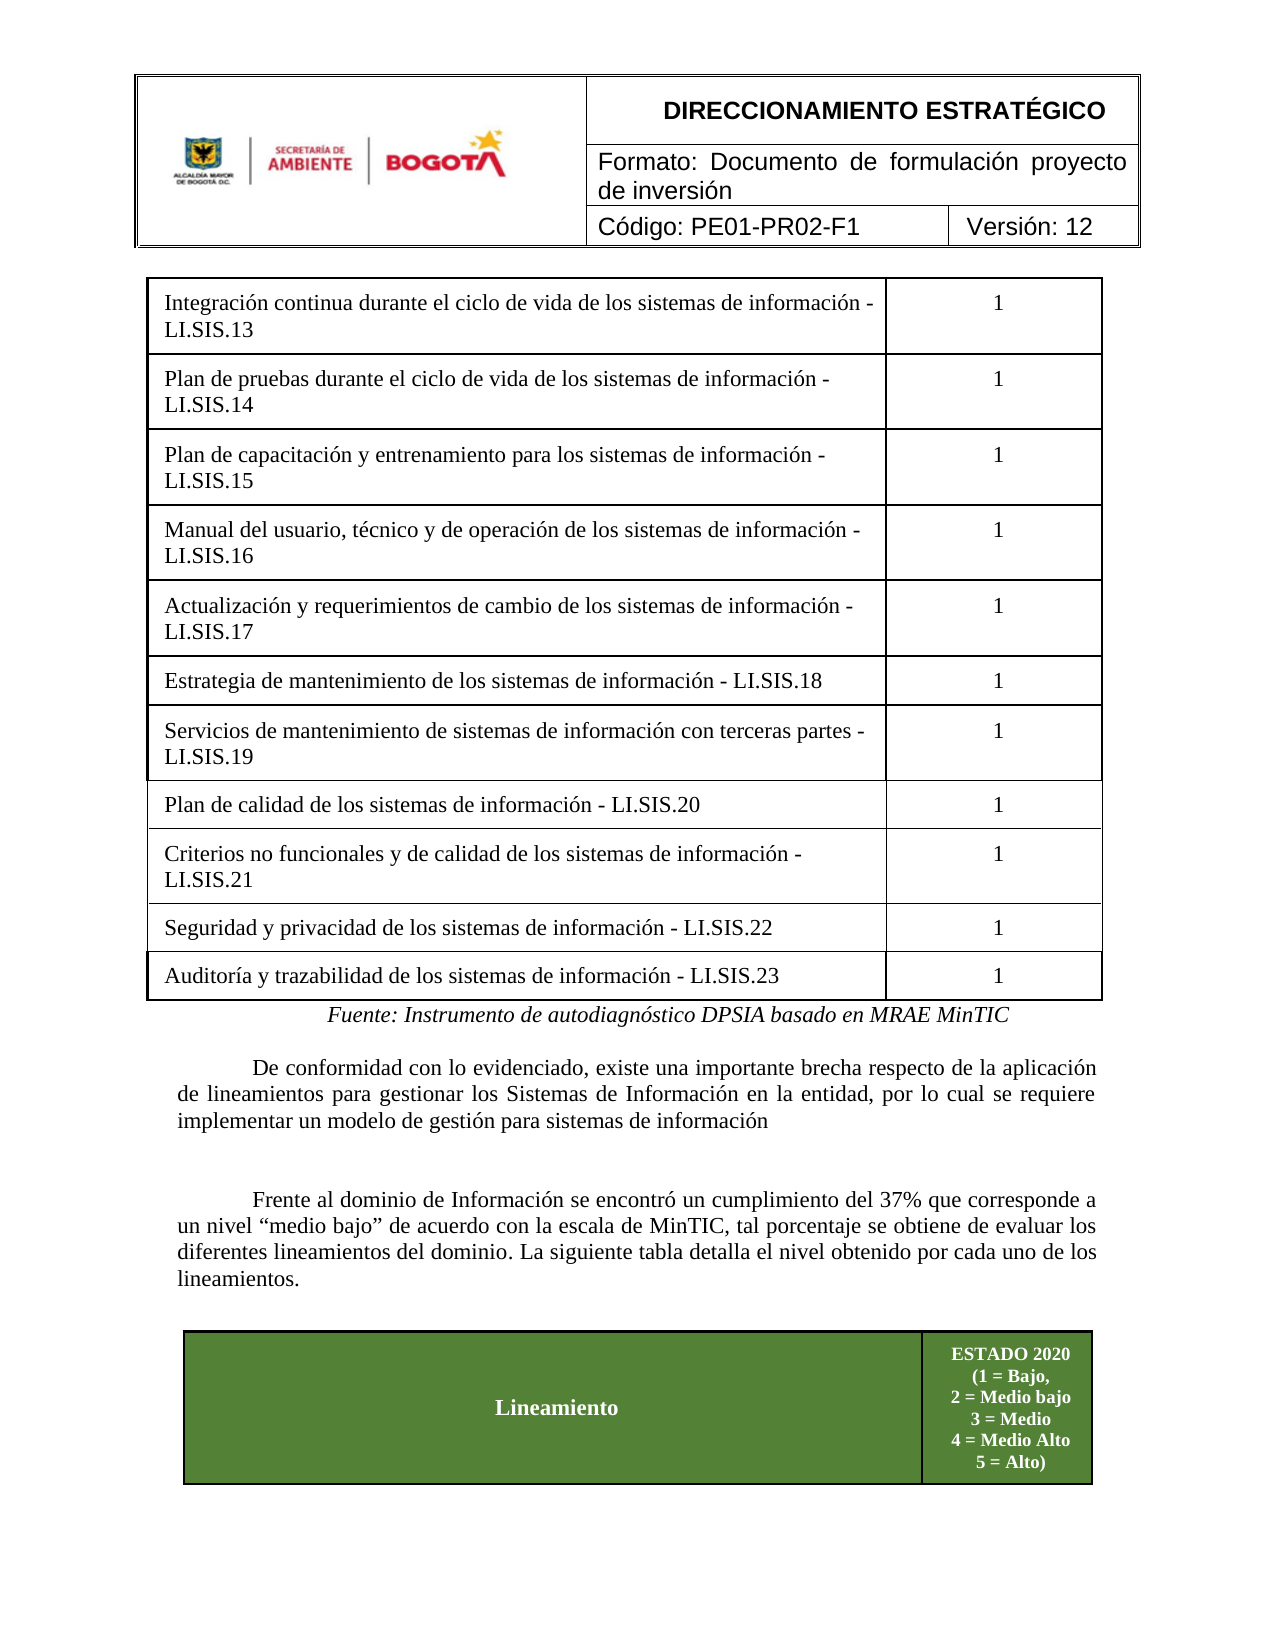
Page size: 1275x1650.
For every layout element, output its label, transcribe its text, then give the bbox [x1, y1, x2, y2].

table_cell Plan de calidad de los sistemas de información - LI.SIS.20 [148, 781, 886, 828]
table_cell Integración continua durante el ciclo de vida de los sistemas de información - LI.SIS.13 [149, 279, 885, 352]
table_cell Plan de capacitación y entrenamiento para los sistemas de información - LI.SIS.15 [149, 430, 885, 504]
table_cell 1 [887, 279, 1101, 352]
table_cell 1 [887, 706, 1101, 780]
text De conformidad con lo evidenciado, existe una importante brecha respecto de la aplicación de lineamientos para gestionar los Sistemas de Información en la entidad, por lo cual se requiere implementar un modelo de gestión para sistemas de información [177, 1054, 1098, 1133]
table_cell Seguridad y privacidad de los sistemas de información - LI.SIS.22 [148, 903, 886, 951]
table_cell 1 [887, 430, 1101, 504]
table_cell 1 [887, 506, 1101, 579]
text Frente al dominio de Información se encontró un cumplimiento del 37% que corresponde a un nivel “medio bajo” de acuerdo con la escala de MinTIC, tal porcentaje se obtiene de evaluar los diferentes lineamientos del dominio. La siguiente tabla detalla el nivel obtenido por cada uno de los lineamientos. [177, 1186, 1098, 1291]
table_cell 1 [887, 781, 1102, 828]
table_cell Actualización y requerimientos de cambio de los sistemas de información - LI.SIS.17 [149, 581, 885, 655]
table_header Lineamiento [185, 1333, 921, 1483]
table_header ESTADO 2020 (1 = Bajo, 2 = Medio bajo 3 = Medio 4 = Medio Alto 5 = Alto) [923, 1333, 1091, 1483]
table_cell 1 [887, 657, 1101, 704]
table_cell 1 [887, 355, 1101, 428]
table_cell Plan de pruebas durante el ciclo de vida de los sistemas de información - LI.SIS.14 [149, 355, 885, 428]
table_cell Criterios no funcionales y de calidad de los sistemas de información - LI.SIS.21 [148, 828, 886, 903]
table_cell 1 [887, 581, 1101, 655]
table_cell Servicios de mantenimiento de sistemas de información con terceras partes - LI.SIS.19 [149, 706, 885, 780]
table_cell Estrategia de mantenimiento de los sistemas de información - LI.SIS.18 [149, 657, 885, 704]
table_cell 1 [887, 952, 1101, 999]
picture [147, 102, 538, 219]
table_cell 1 [887, 828, 1102, 903]
text Fuente: Instrumento de autodiagnóstico DPSIA basado en MRAE MinTIC [327, 1001, 1098, 1028]
table_cell Manual del usuario, técnico y de operación de los sistemas de información - LI.SIS.16 [149, 506, 885, 579]
table_cell 1 [887, 903, 1102, 951]
table_cell Auditoría y trazabilidad de los sistemas de información - LI.SIS.23 [149, 952, 885, 999]
